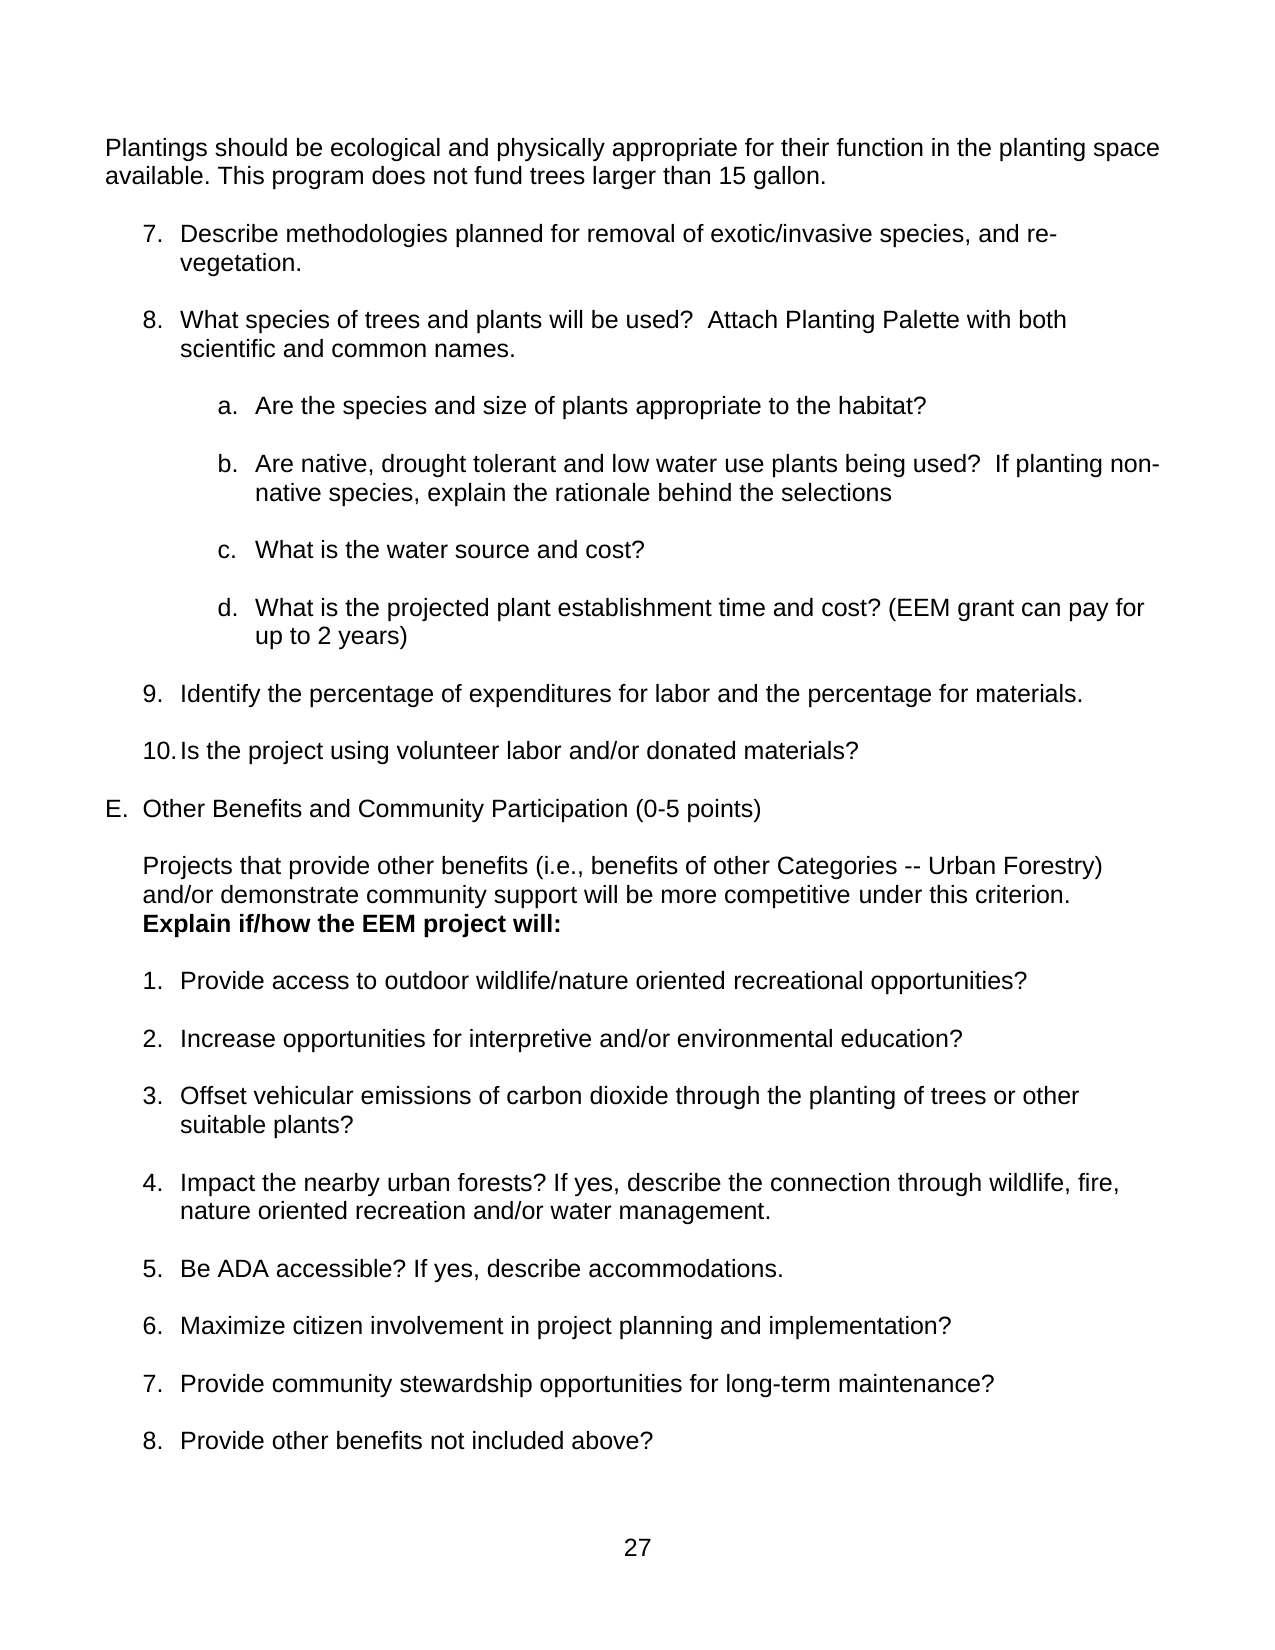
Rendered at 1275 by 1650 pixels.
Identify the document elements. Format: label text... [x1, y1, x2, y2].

list Provide access to outdoor wildlife/nature oriented recreational opportunities? [142, 966, 1170, 995]
text E. Other Benefits and Community Participation (0-5 points) [105, 794, 1170, 822]
list Is the project using volunteer labor and/or donated materials? [142, 736, 1170, 765]
list Provide community stewardship opportunities for long-term maintenance? [142, 1369, 1170, 1397]
text Projects that provide other benefits (i.e., benefits of other Categories -- Urban Forestry) and/or demonstrate community support will be more competitive under this criterion. Explain if/how the EEM project will: [142, 851, 1170, 937]
list Are native, drought tolerant and low water use plants being used? If planting non-native species, explain the rationale behind the selections [217, 449, 1170, 506]
list Increase opportunities for interpretive and/or environmental education? [142, 1024, 1170, 1052]
list Identify the percentage of expenditures for labor and the percentage for materials. [142, 679, 1170, 707]
list Maximize citizen involvement in project planning and implementation? [142, 1311, 1170, 1340]
list What species of trees and plants will be used? Attach Planting Palette with both scientific and common names. [142, 305, 1170, 362]
list Offset vehicular emissions of carbon dioxide through the planting of trees or other suitable plants? [142, 1081, 1170, 1139]
list Provide other benefits not included above? [142, 1426, 1170, 1455]
list Are the species and size of plants appropriate to the habitat? [217, 391, 1170, 420]
list Describe methodologies planned for removal of exotic/invasive species, and re-vegetation. [142, 219, 1170, 276]
list Be ADA accessible? If yes, describe accommodations. [142, 1254, 1170, 1282]
text Plantings should be ecological and physically appropriate for their function in the planting space available. This program does not fund trees larger than 15 gallon. [105, 132, 1170, 190]
list Impact the nearby urban forests? If yes, describe the connection through wildlife, fire, nature oriented recreation and/or water management. [142, 1167, 1170, 1225]
list What is the water source and cost? [217, 535, 1170, 564]
list What is the projected plant establishment time and cost? (EEM grant can pay for up to 2 years) [217, 592, 1170, 650]
